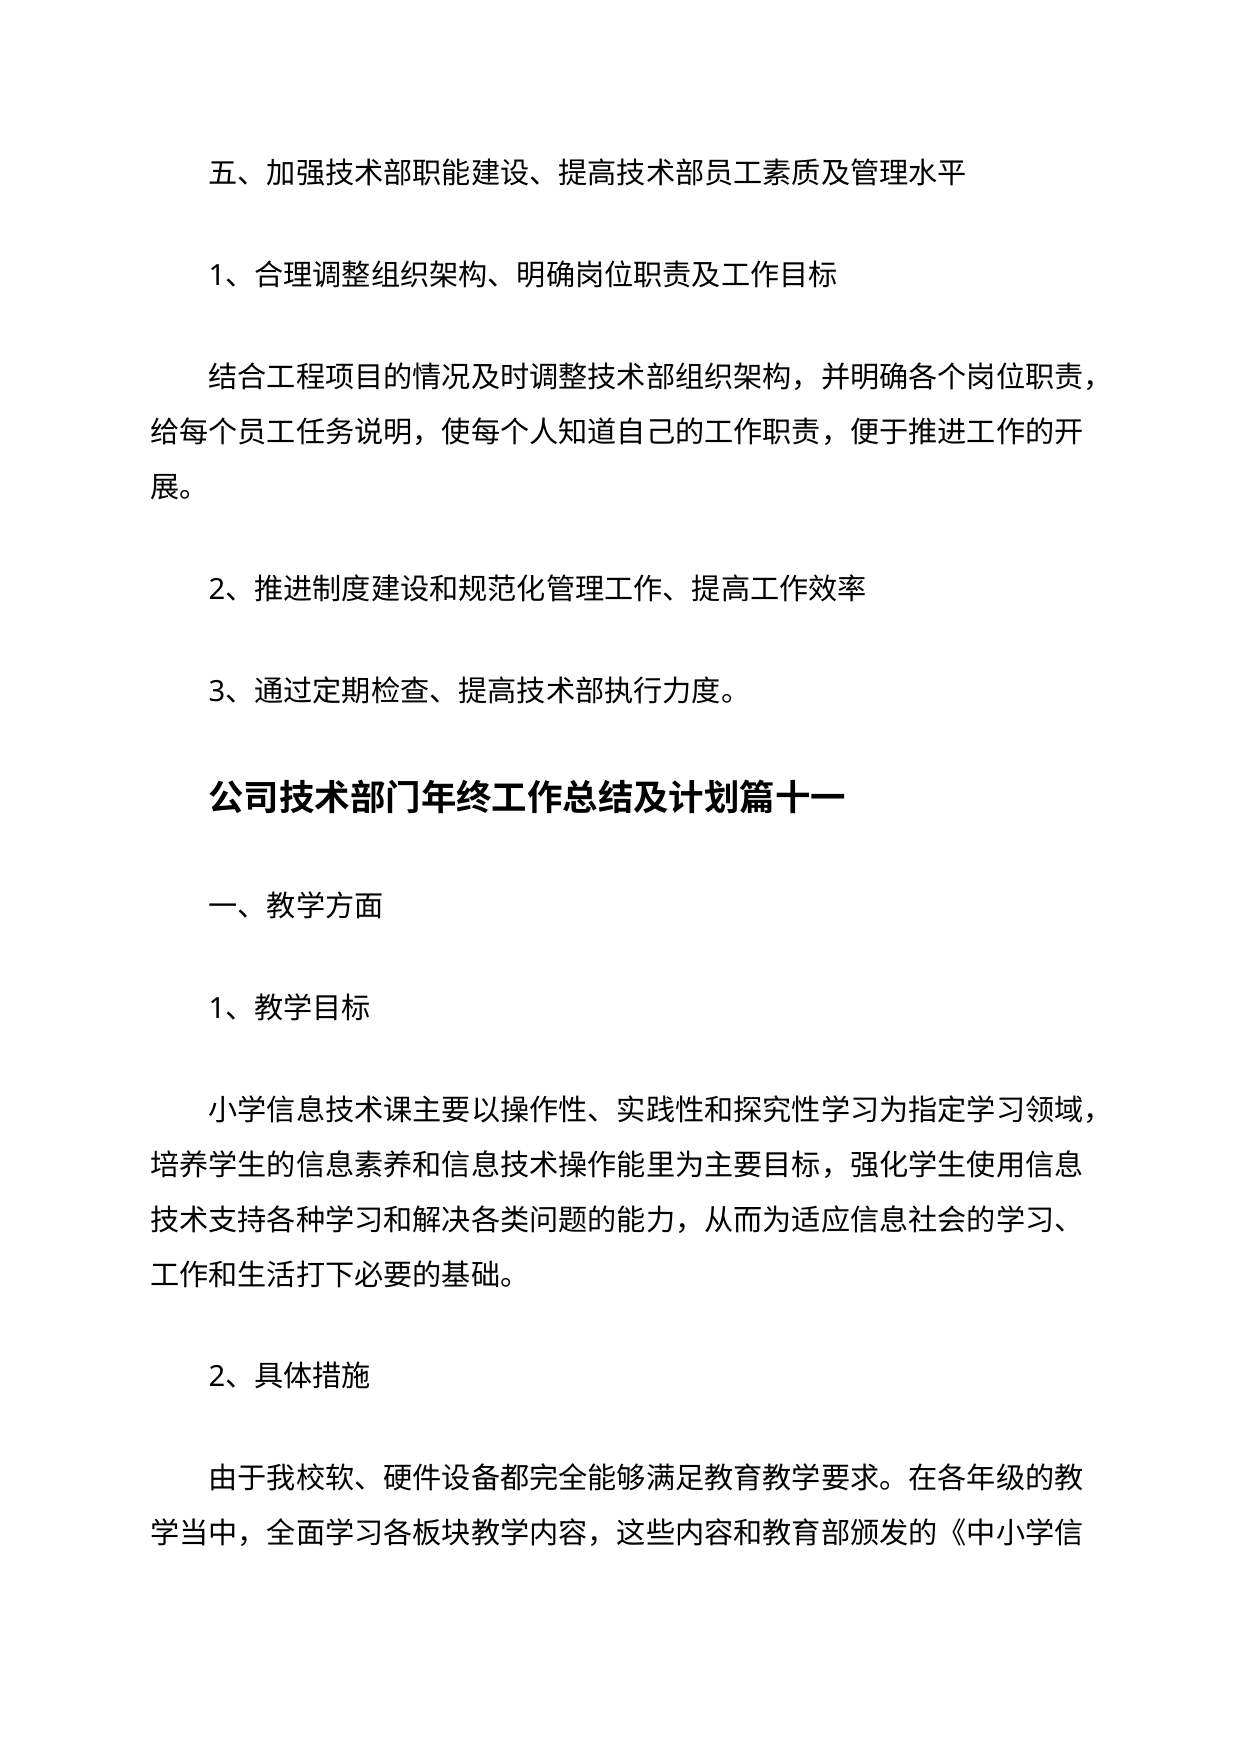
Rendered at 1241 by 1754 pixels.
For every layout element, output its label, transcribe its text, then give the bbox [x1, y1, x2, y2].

text 1、合理调整组织架构、明确岗位职责及工作目标 [150, 252, 1090, 294]
text 一、教学方面 [150, 883, 1090, 925]
text 公司技术部门年终工作总结及计划篇十一 [150, 769, 1090, 821]
text 2、具体措施 [150, 1353, 1090, 1395]
text 3、通过定期检查、提高技术部执行力度。 [150, 667, 1090, 710]
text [150, 1455, 1090, 1552]
text 小学信息技术课主要以操作性、实践性和探究性学习为指定学习领域，培养学生的信息素养和信息技术操作能里为主要目标，强化学生使用信息技术支持各种学习和解决各类问题的能力，从而为适应信息社会的学习、工作和生活打下必要的基础。 [150, 1086, 1090, 1293]
text 结合工程项目的情况及时调整技术部组织架构，并明确各个岗位职责，给每个员工任务说明，使每个人知道自己的工作职责，便于推进工作的开展。 [150, 354, 1090, 506]
text 五、加强技术部职能建设、提高技术部员工素质及管理水平 [150, 150, 1090, 192]
text 2、推进制度建设和规范化管理工作、提高工作效率 [150, 565, 1090, 608]
text 1、教学目标 [150, 984, 1090, 1027]
